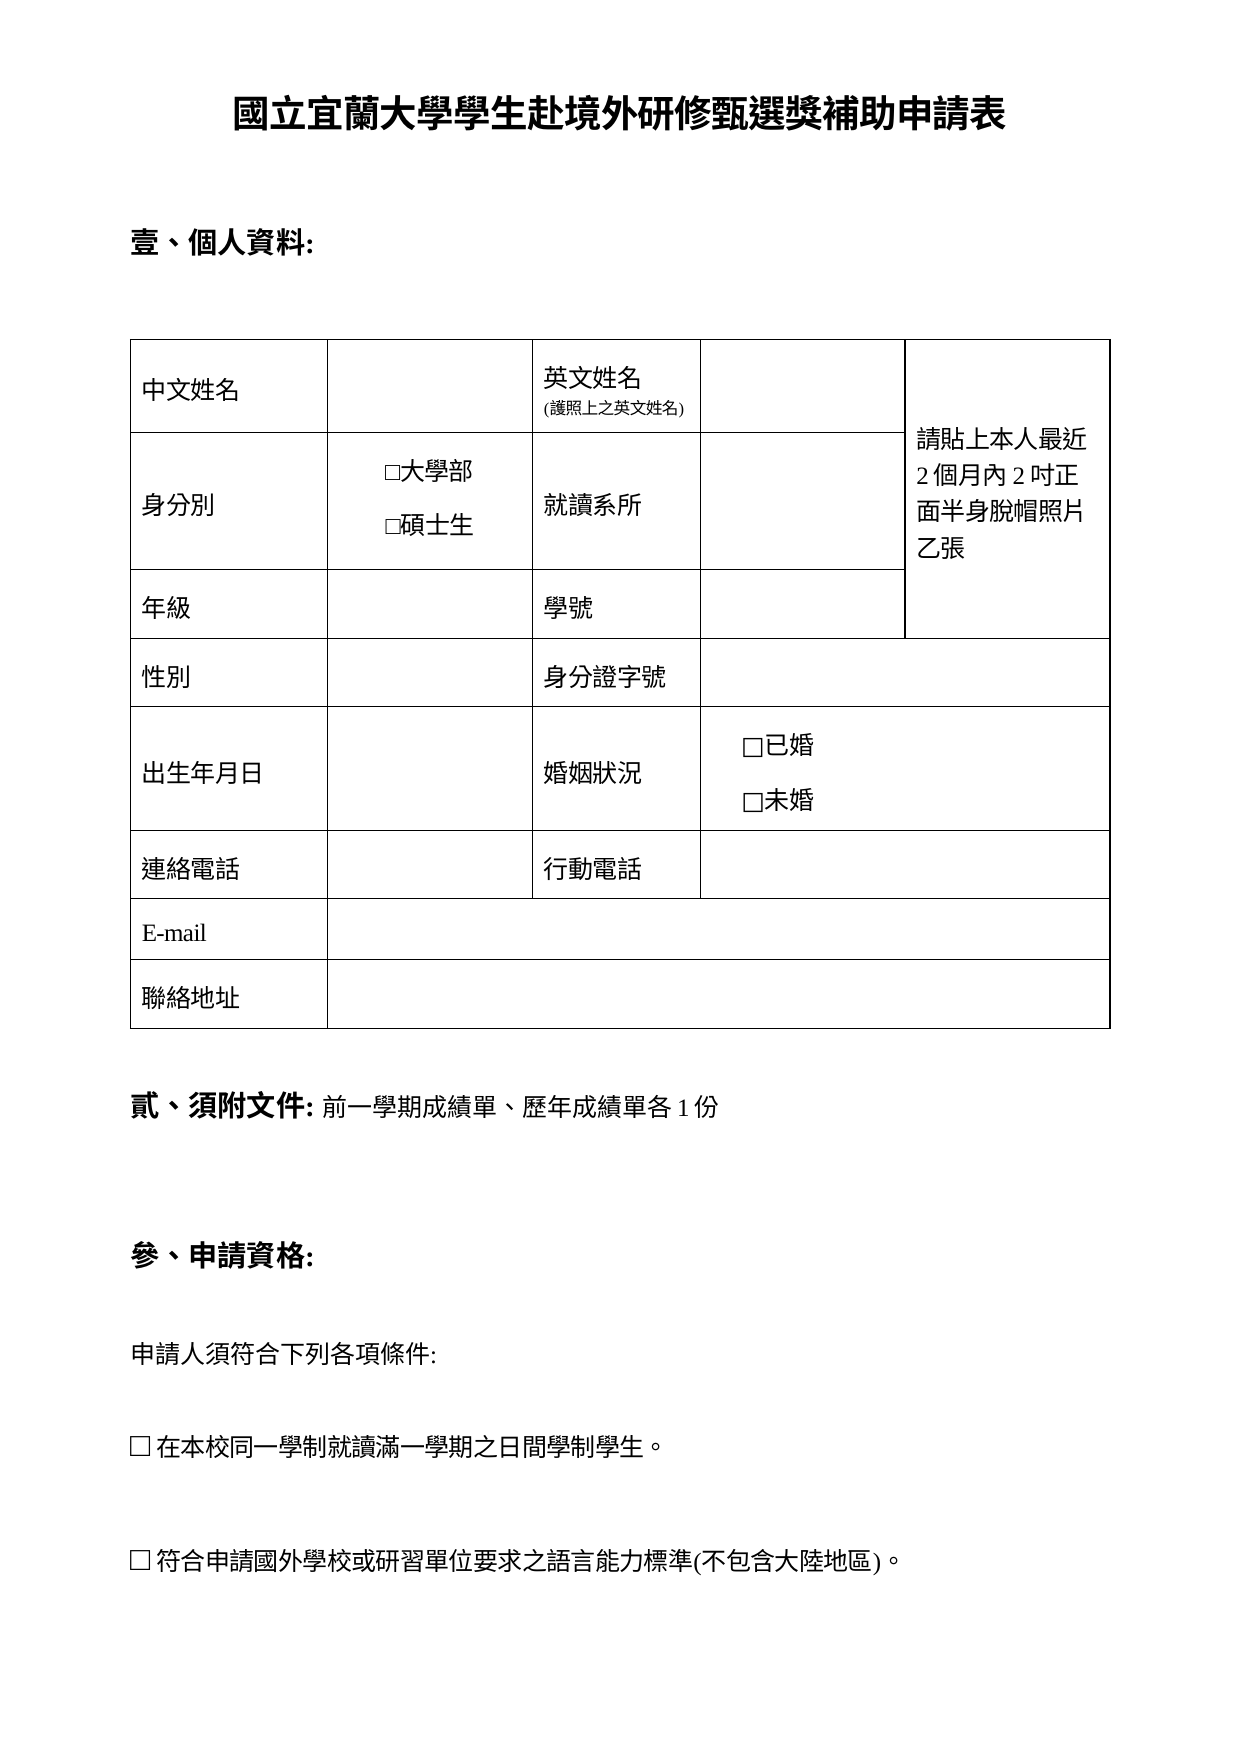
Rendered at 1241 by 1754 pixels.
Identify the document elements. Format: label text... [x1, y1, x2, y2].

table_cell [328, 570, 532, 637]
table_cell 連絡電話 [131, 831, 327, 898]
text 壹、個人資料: [130, 203, 1110, 278]
table_cell [328, 960, 1109, 1028]
table_cell [328, 707, 532, 829]
text 貳、須附文件: 前一學期成績單、歷年成績單各1份 參、申請資格: [130, 1066, 1110, 1291]
table_cell [701, 570, 904, 637]
table_cell 身分別 [131, 433, 327, 569]
table_cell 出生年月日 [131, 707, 327, 829]
text 申請人須符合下列各項條件: [130, 1333, 1110, 1371]
text □ 符合申請國外學校或研習單位要求之語言能力標準(不包含大陸地區)。 [130, 1521, 1110, 1596]
table_cell 行動電話 [533, 831, 700, 898]
table_header 中文姓名 [131, 340, 327, 432]
table_header 請貼上本人最近2個月內2吋正面半身脫帽照片乙張 [906, 340, 1109, 637]
table_cell E-mail [131, 899, 327, 959]
table_cell 就讀系所 [533, 433, 700, 569]
table_cell 身分證字號 [533, 639, 700, 706]
table_cell □大學部 □碩士生 [328, 433, 532, 569]
table_cell [328, 831, 532, 898]
table_cell 聯絡地址 [131, 960, 327, 1028]
table_header [701, 340, 904, 432]
table_cell [328, 899, 1109, 959]
table_cell □已婚 □未婚 [701, 707, 1109, 829]
table_header [328, 340, 532, 432]
text □ 在本校同一學制就讀滿一學期之日間學制學生。 [130, 1407, 1110, 1482]
table_cell [701, 831, 1109, 898]
table_cell 性別 [131, 639, 327, 706]
table_cell [328, 639, 532, 706]
table_cell 學號 [533, 570, 700, 637]
table_cell [701, 639, 1109, 706]
text 國立宜蘭大學學生赴境外研修甄選獎補助申請表 [130, 74, 1110, 149]
table_header 英文姓名 (護照上之英文姓名) [533, 340, 700, 432]
table_cell 婚姻狀況 [533, 707, 700, 829]
table_cell [701, 433, 904, 569]
table_cell 年級 [131, 570, 327, 637]
